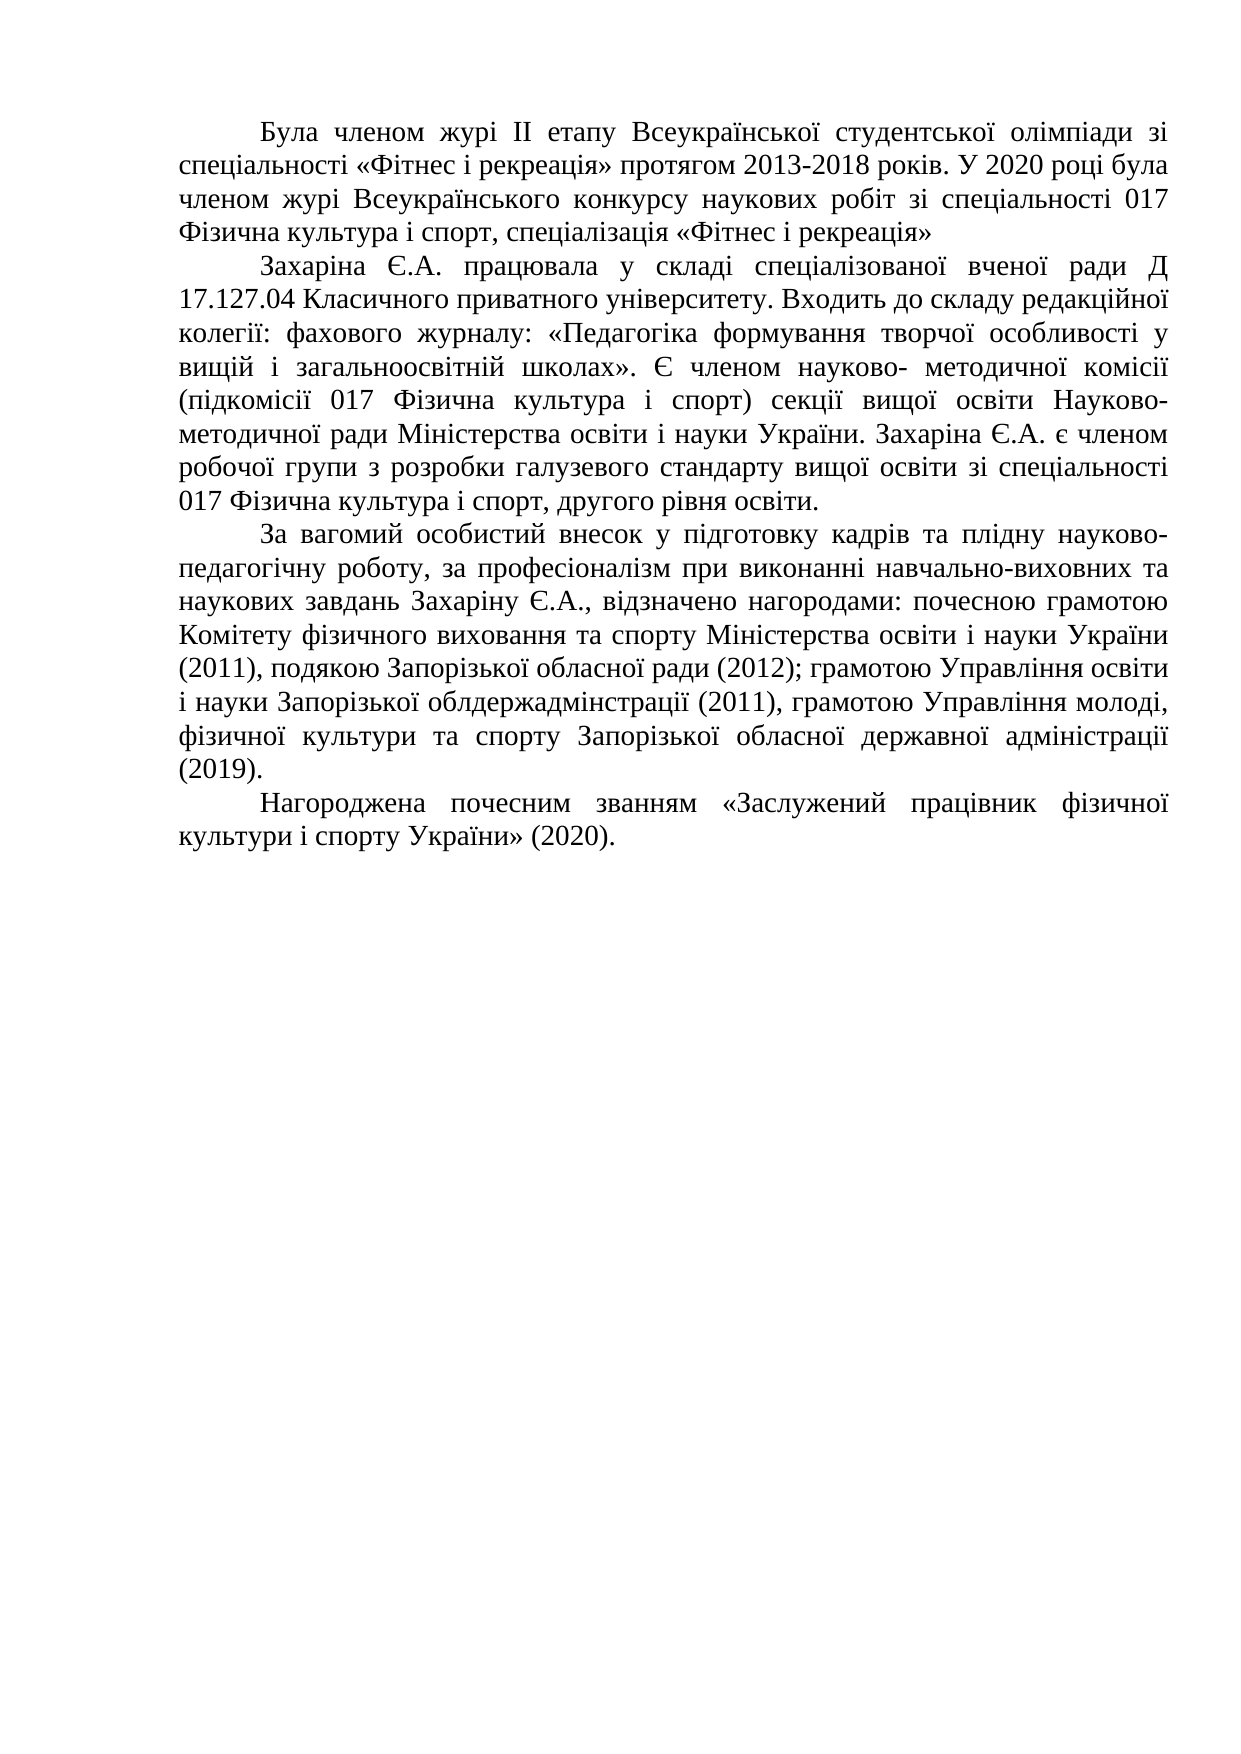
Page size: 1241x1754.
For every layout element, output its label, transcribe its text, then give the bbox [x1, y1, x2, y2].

text За вагомий особистий внесок у підготовку кадрів та плідну науково- педагогічну роботу, за професіоналізм при виконанні навчально-виховних та наукових завдань Захаріну Є.А., відзначено нагородами: почесною грамотою Комітету фізичного виховання та спорту Міністерства освіти і науки України (2011), подякою Запорізької обласної ради (2012); грамотою Управління освіти і науки Запорізької облдержадмінстрації (2011), грамотою Управління молоді, фізичної культури та спорту Запорізької обласної державної адміністрації (2019). [178, 517, 1169, 785]
text Нагороджена почесним званням «Заслужений працівник фізичної культури і спорту України» (2020). [178, 785, 1169, 852]
text Захаріна Є.А. працювала у складі спеціалізованої вченої ради Д 17.127.04 Класичного приватного університету. Входить до складу редакційної колегії: фахового журналу: «Педагогіка формування творчої особливості у вищій і загальноосвітній школах». Є членом науково- методичної комісії (підкомісії 017 Фізична культура і спорт) секції вищої освіти Науково-методичної ради Міністерства освіти і науки України. Захаріна Є.А. є членом робочої групи з розробки галузевого стандарту вищої освіти зі спеціальності 017 Фізична культура і спорт, другого рівня освіти. [178, 248, 1169, 517]
text Була членом журі II етапу Всеукраїнської студентської олімпіади зі спеціальності «Фітнес і рекреація» протягом 2013-2018 років. У 2020 році була членом журі Всеукраїнського конкурсу наукових робіт зі спеціальності 017 Фізична культура і спорт, спеціалізація «Фітнес і рекреація» [178, 114, 1169, 248]
